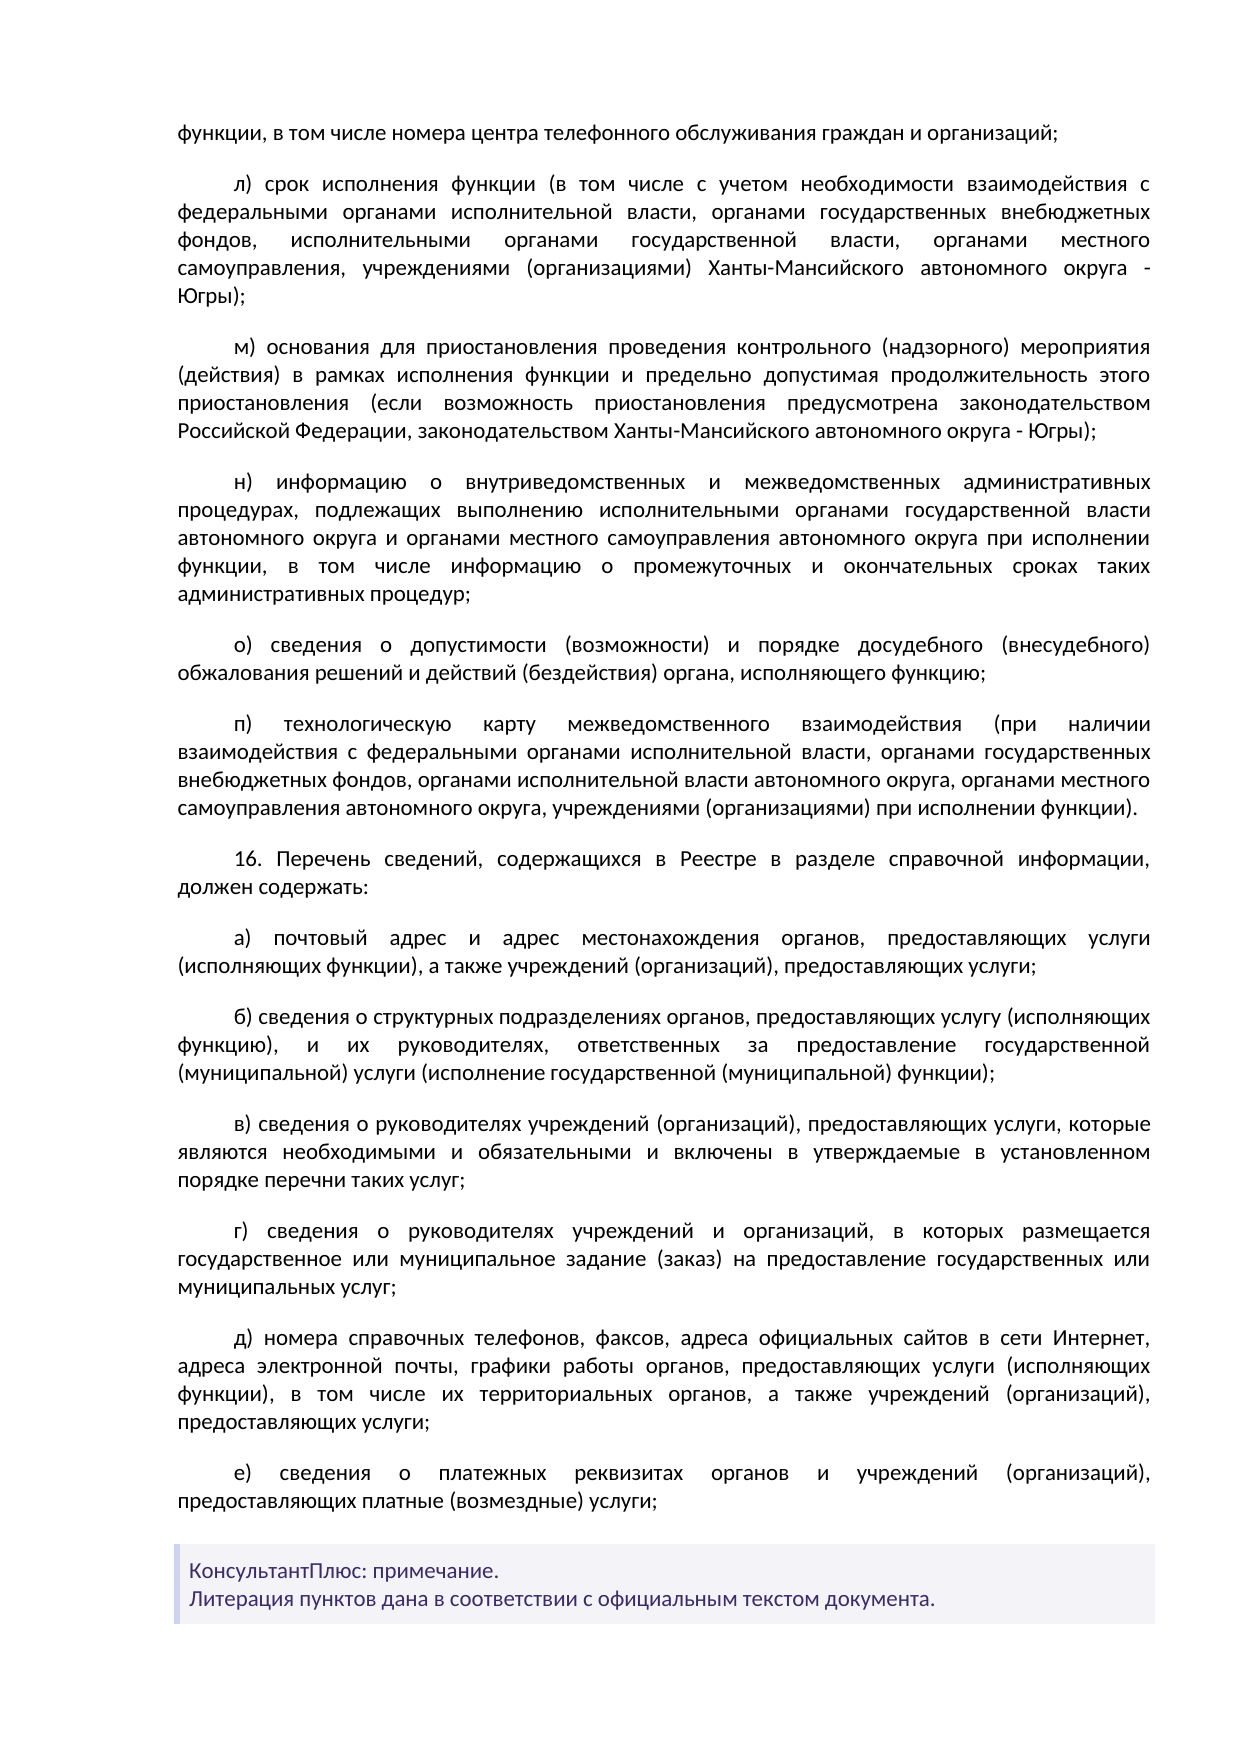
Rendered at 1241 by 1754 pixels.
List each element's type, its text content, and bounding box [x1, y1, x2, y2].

text б) сведения о структурных подразделениях органов, предоставляющих услугу (исполняющих функцию), и их руководителях, ответственных за предоставление государственной (муниципальной) услуги (исполнение государственной (муниципальной) функции); [177, 1002, 1152, 1086]
text 16. Перечень сведений, содержащихся в Реестре в разделе справочной информации, должен содержать: [177, 844, 1152, 900]
text е) сведения о платежных реквизитах органов и учреждений (организаций), предоставляющих платные (возмездные) услуги; [177, 1458, 1152, 1514]
text м) основания для приостановления проведения контрольного (надзорного) мероприятия (действия) в рамках исполнения функции и предельно допустимая продолжительность этого приостановления (если возможность приостановления предусмотрена законодательством Российской Федерации, законодательством Ханты-Мансийского автономного округа - Югры); [177, 332, 1152, 444]
text о) сведения о допустимости (возможности) и порядке досудебного (внесудебного) обжалования решений и действий (бездействия) органа, исполняющего функцию; [177, 630, 1152, 686]
text в) сведения о руководителях учреждений (организаций), предоставляющих услуги, которые являются необходимыми и обязательными и включены в утверждаемые в установленном порядке перечни таких услуг; [177, 1109, 1152, 1193]
text п) технологическую карту межведомственного взаимодействия (при наличии взаимодействия с федеральными органами исполнительной власти, органами государственных внебюджетных фондов, органами исполнительной власти автономного округа, органами местного самоуправления автономного округа, учреждениями (организациями) при исполнении функции). [177, 709, 1152, 821]
text г) сведения о руководителях учреждений и организаций, в которых размещается государственное или муниципальное задание (заказ) на предоставление государственных или муниципальных услуг; [177, 1216, 1152, 1300]
text д) номера справочных телефонов, факсов, адреса официальных сайтов в сети Интернет, адреса электронной почты, графики работы органов, предоставляющих услуги (исполняющих функции), в том числе их территориальных органов, а также учреждений (организаций), предоставляющих услуги; [177, 1323, 1152, 1435]
text а) почтовый адрес и адрес местонахождения органов, предоставляющих услуги (исполняющих функции), а также учреждений (организаций), предоставляющих услуги; [177, 923, 1152, 979]
text л) срок исполнения функции (в том числе с учетом необходимости взаимодействия с федеральными органами исполнительной власти, органами государственных внебюджетных фондов, исполнительными органами государственной власти, органами местного самоуправления, учреждениями (организациями) Ханты-Мансийского автономного округа - Югры); [177, 169, 1152, 309]
table_header КонсультантПлюс: примечание. Литерация пунктов дана в соответствии с официальным текстом документа. [180, 1544, 1149, 1624]
text н) информацию о внутриведомственных и межведомственных административных процедурах, подлежащих выполнению исполнительными органами государственной власти автономного округа и органами местного самоуправления автономного округа при исполнении функции, в том числе информацию о промежуточных и окончательных сроках таких административных процедур; [177, 467, 1152, 607]
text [177, 118, 1152, 146]
